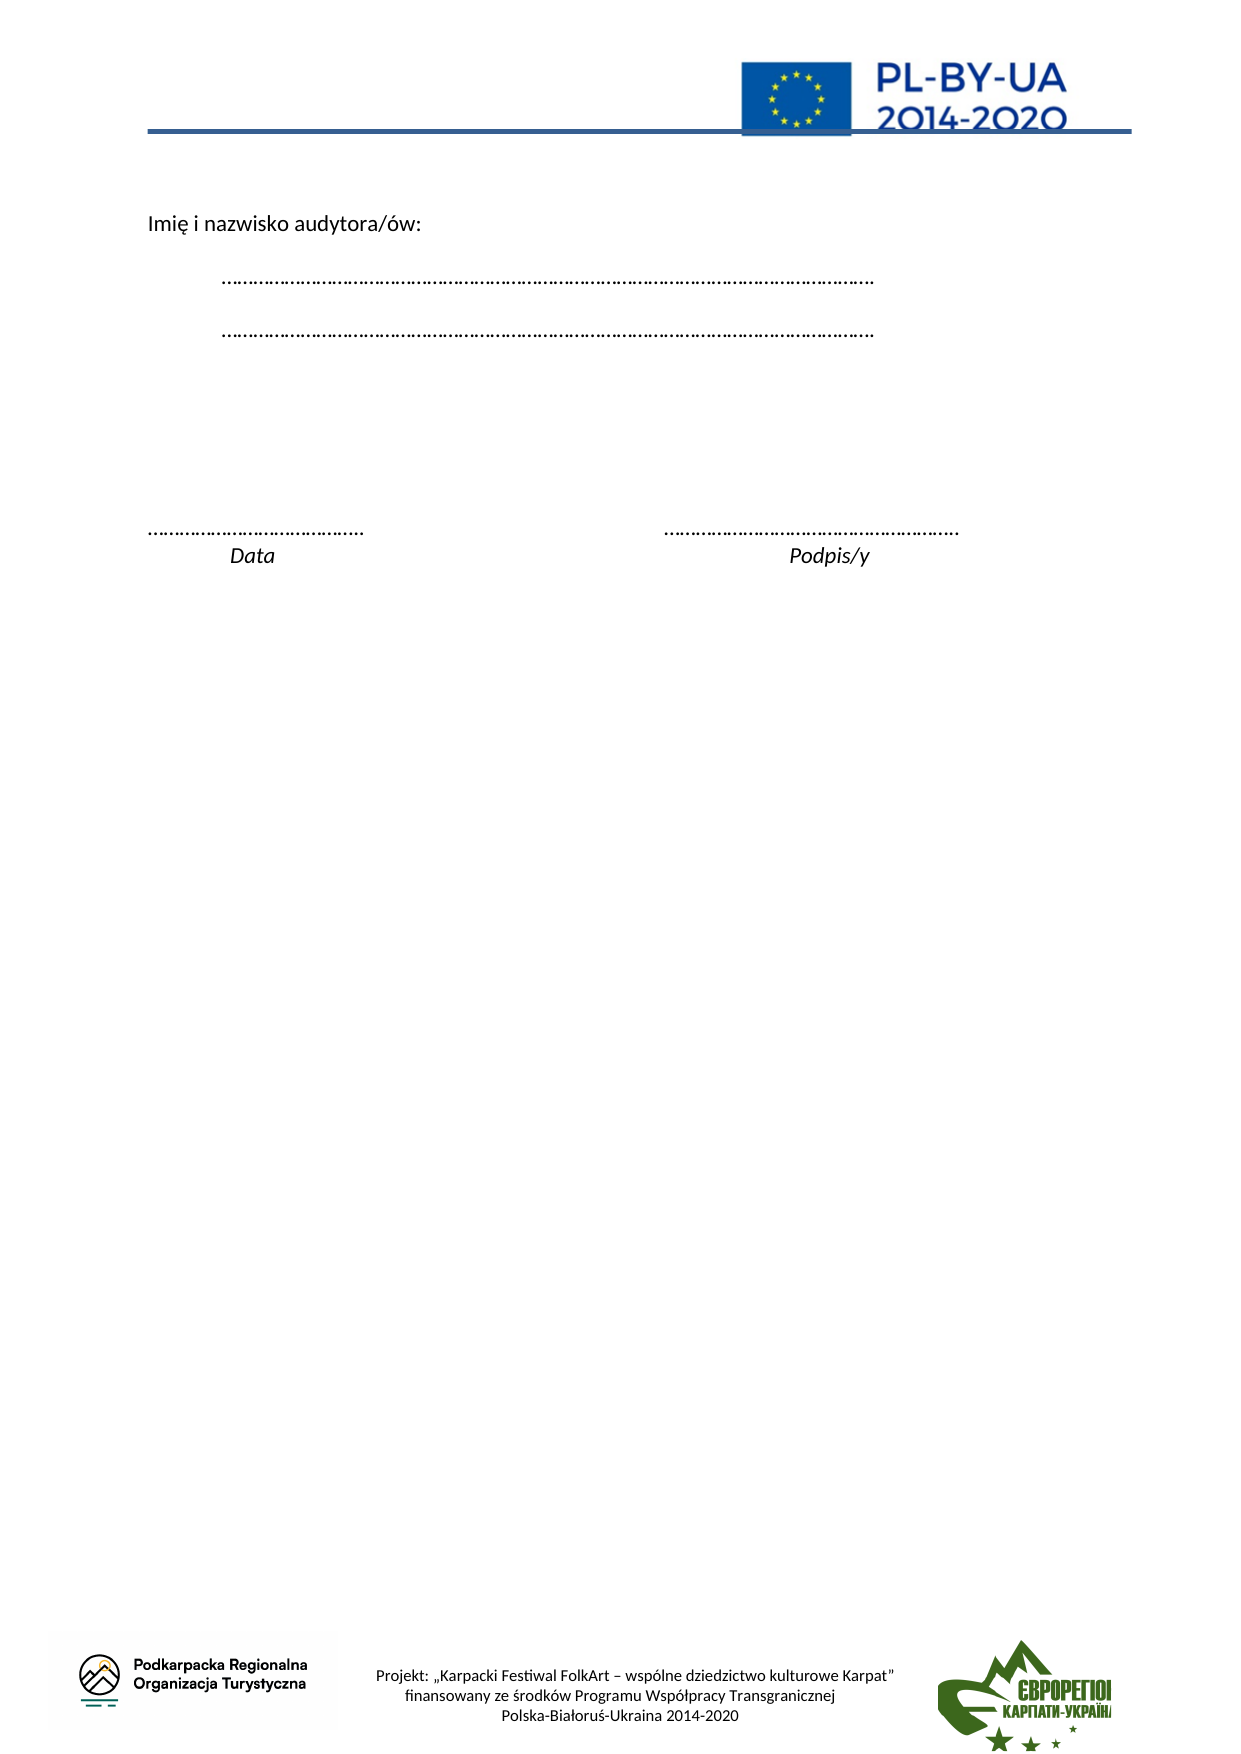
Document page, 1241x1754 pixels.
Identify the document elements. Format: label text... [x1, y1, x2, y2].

picture [47, 1631, 339, 1730]
picture [147, 45, 1132, 154]
text ……………………………………………………………………………………………………………. [148, 315, 1093, 343]
text Imię i nazwisko audytora/ów: [148, 209, 1093, 237]
text ………………………………….. ……………………………………………….. [148, 513, 1093, 541]
picture [936, 1640, 1111, 1750]
text ……………………………………………………………………………………………………………. [148, 262, 1093, 290]
text Data Podpis/y [148, 541, 1093, 569]
